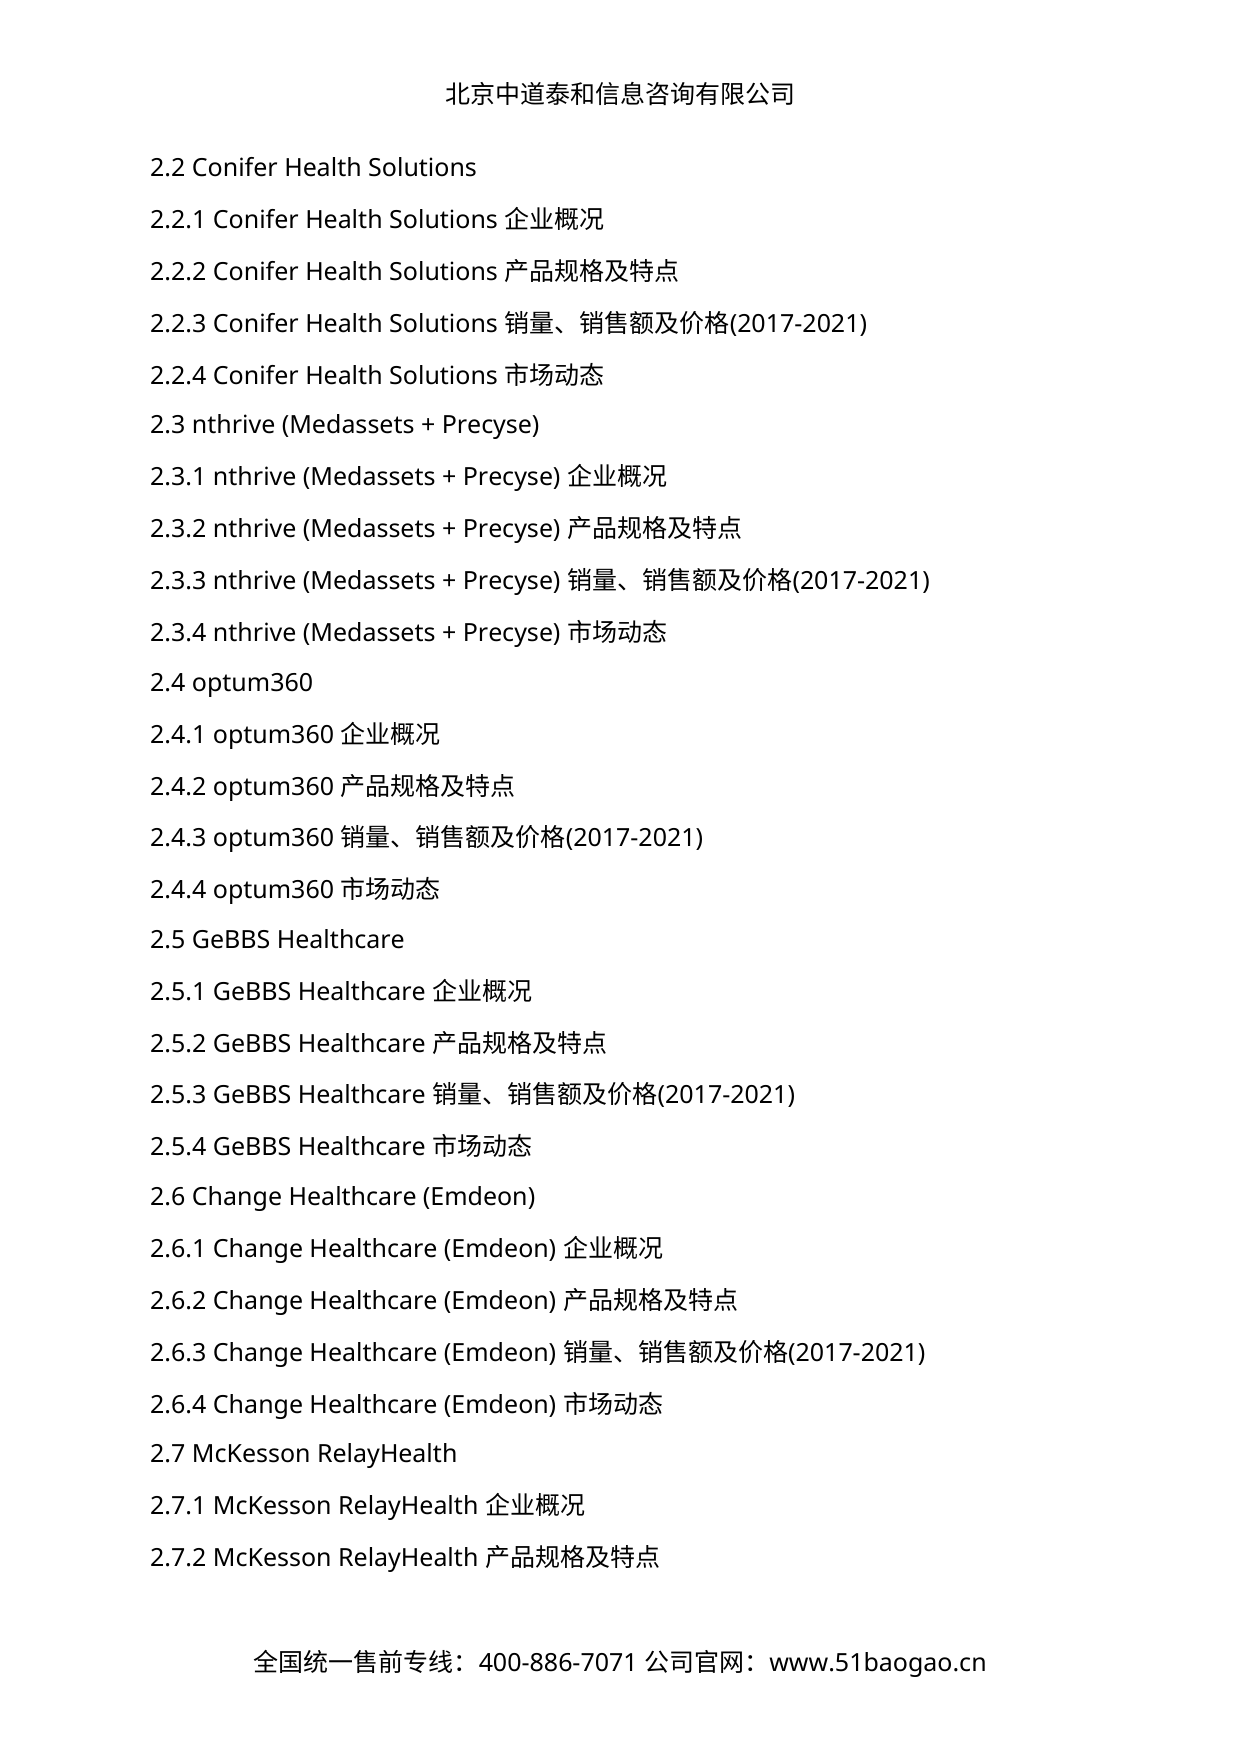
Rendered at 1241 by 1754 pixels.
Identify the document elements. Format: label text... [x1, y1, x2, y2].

text 2.5.1 GeBBS Healthcare 企业概况 [150, 971, 1090, 1007]
text 2.5.2 GeBBS Healthcare 产品规格及特点 [150, 1023, 1090, 1059]
text 2.3.4 nthrive (Medassets + Precyse) 市场动态 [150, 612, 1090, 649]
text 2.4.2 optum360 产品规格及特点 [150, 766, 1090, 802]
text 2.7.2 McKesson RelayHealth 产品规格及特点 [150, 1537, 1090, 1574]
text 2.2 Conifer Health Solutions [150, 150, 1090, 184]
text 2.3.3 nthrive (Medassets + Precyse) 销量、销售额及价格(2017-2021) [150, 561, 1090, 597]
text 2.6 Change Healthcare (Emdeon) [150, 1179, 1090, 1213]
text 2.7.1 McKesson RelayHealth 企业概况 [150, 1486, 1090, 1522]
text 2.2.4 Conifer Health Solutions 市场动态 [150, 355, 1090, 392]
text 2.7 McKesson RelayHealth [150, 1436, 1090, 1470]
text 2.4.1 optum360 企业概况 [150, 714, 1090, 750]
text 2.3 nthrive (Medassets + Precyse) [150, 407, 1090, 441]
text 2.4.3 optum360 销量、销售额及价格(2017-2021) [150, 818, 1090, 854]
text 2.6.1 Change Healthcare (Emdeon) 企业概况 [150, 1228, 1090, 1265]
text 2.6.3 Change Healthcare (Emdeon) 销量、销售额及价格(2017-2021) [150, 1332, 1090, 1368]
text 2.4 optum360 [150, 664, 1090, 698]
text 2.3.1 nthrive (Medassets + Precyse) 企业概况 [150, 457, 1090, 493]
text 2.5.4 GeBBS Healthcare 市场动态 [150, 1127, 1090, 1163]
text 2.2.2 Conifer Health Solutions 产品规格及特点 [150, 252, 1090, 288]
text 2.6.2 Change Healthcare (Emdeon) 产品规格及特点 [150, 1280, 1090, 1317]
text 2.6.4 Change Healthcare (Emdeon) 市场动态 [150, 1384, 1090, 1420]
text 2.5.3 GeBBS Healthcare 销量、销售额及价格(2017-2021) [150, 1075, 1090, 1111]
text 2.2.1 Conifer Health Solutions 企业概况 [150, 200, 1090, 236]
text 2.2.3 Conifer Health Solutions 销量、销售额及价格(2017-2021) [150, 303, 1090, 340]
text 2.4.4 optum360 市场动态 [150, 870, 1090, 906]
text 2.5 GeBBS Healthcare [150, 922, 1090, 956]
text 2.3.2 nthrive (Medassets + Precyse) 产品规格及特点 [150, 509, 1090, 545]
